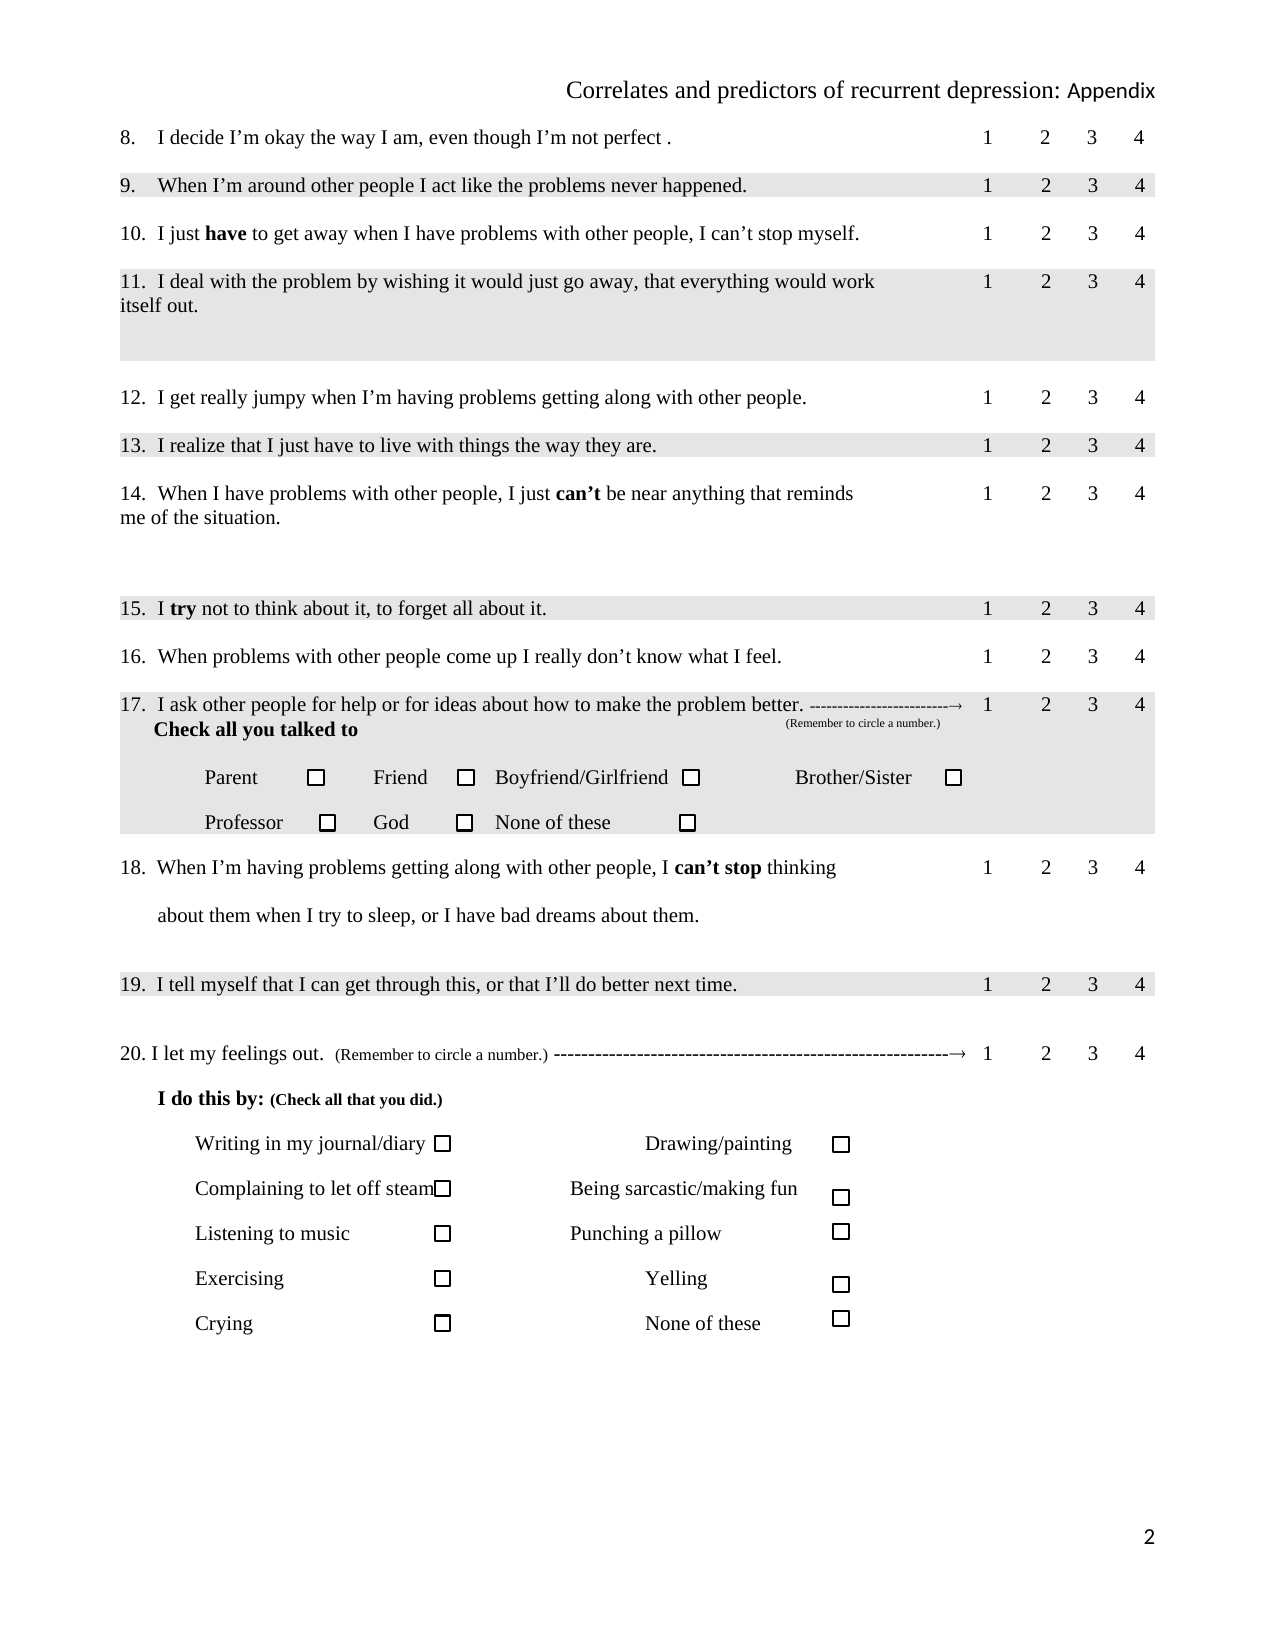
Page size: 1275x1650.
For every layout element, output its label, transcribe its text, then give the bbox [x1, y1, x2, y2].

text itself out. [120, 293, 1155, 317]
list When problems with other people come up I really don’t know what I feel. 1 2 3 4 [120, 644, 1155, 668]
text Writing in my journal/diary Drawing/painting [120, 1131, 1155, 1155]
text Parent Friend Boyfriend/Girlfriend Brother/Sister [120, 765, 1155, 789]
list When I’m around other people I act like the problems never happened. 1 2 3 4 [120, 173, 1155, 197]
text about them when I try to sleep, or I have bad dreams about them. [120, 903, 1155, 927]
text Exercising Yelling [120, 1266, 1155, 1289]
text Complaining to let off steam Being sarcastic/making fun [120, 1176, 1155, 1200]
list I realize that I just have to live with things the way they are. 1 2 3 4 [120, 433, 1155, 457]
text Listening to music Punching a pillow [120, 1221, 1155, 1245]
list I get really jumpy when I’m having problems getting along with other people. 1 2 3 4 [120, 384, 1155, 409]
text 19. I tell myself that I can get through this, or that I’ll do better next time. 1 2 3 4 [120, 972, 1155, 996]
text Professor God None of these [120, 810, 1155, 834]
list I ask other people for help or for ideas about how to make the problem better. ------------------------- 1 2 3 4 [120, 692, 1155, 716]
list I decide I’m okay the way I am, even though I’m not perfect . 1 2 3 4 [120, 125, 1155, 149]
text 18. When I’m having problems getting along with other people, I can’t stop thinking 1 2 3 4 [120, 855, 1155, 879]
list When I have problems with other people, I just can’t be near anything that reminds 1 2 3 4 [120, 481, 1155, 505]
text Check all you talked to (Remember to circle a number.) [120, 716, 1155, 741]
text Crying None of these [120, 1310, 1155, 1334]
list I deal with the problem by wishing it would just go away, that everything would work 1 2 3 4 [120, 269, 1155, 293]
text I do this by: (Check all that you did.) [120, 1086, 1155, 1110]
list I just have to get away when I have problems with other people, I can’t stop myself. 1 2 3 4 [120, 221, 1155, 245]
text me of the situation. [120, 505, 1155, 529]
list I try not to think about it, to forget all about it. 1 2 3 4 [120, 596, 1155, 620]
text 20. I let my feelings out. (Remember to circle a number.) --------------------------------------------------------- 1 2 3 4 [120, 1041, 1155, 1065]
